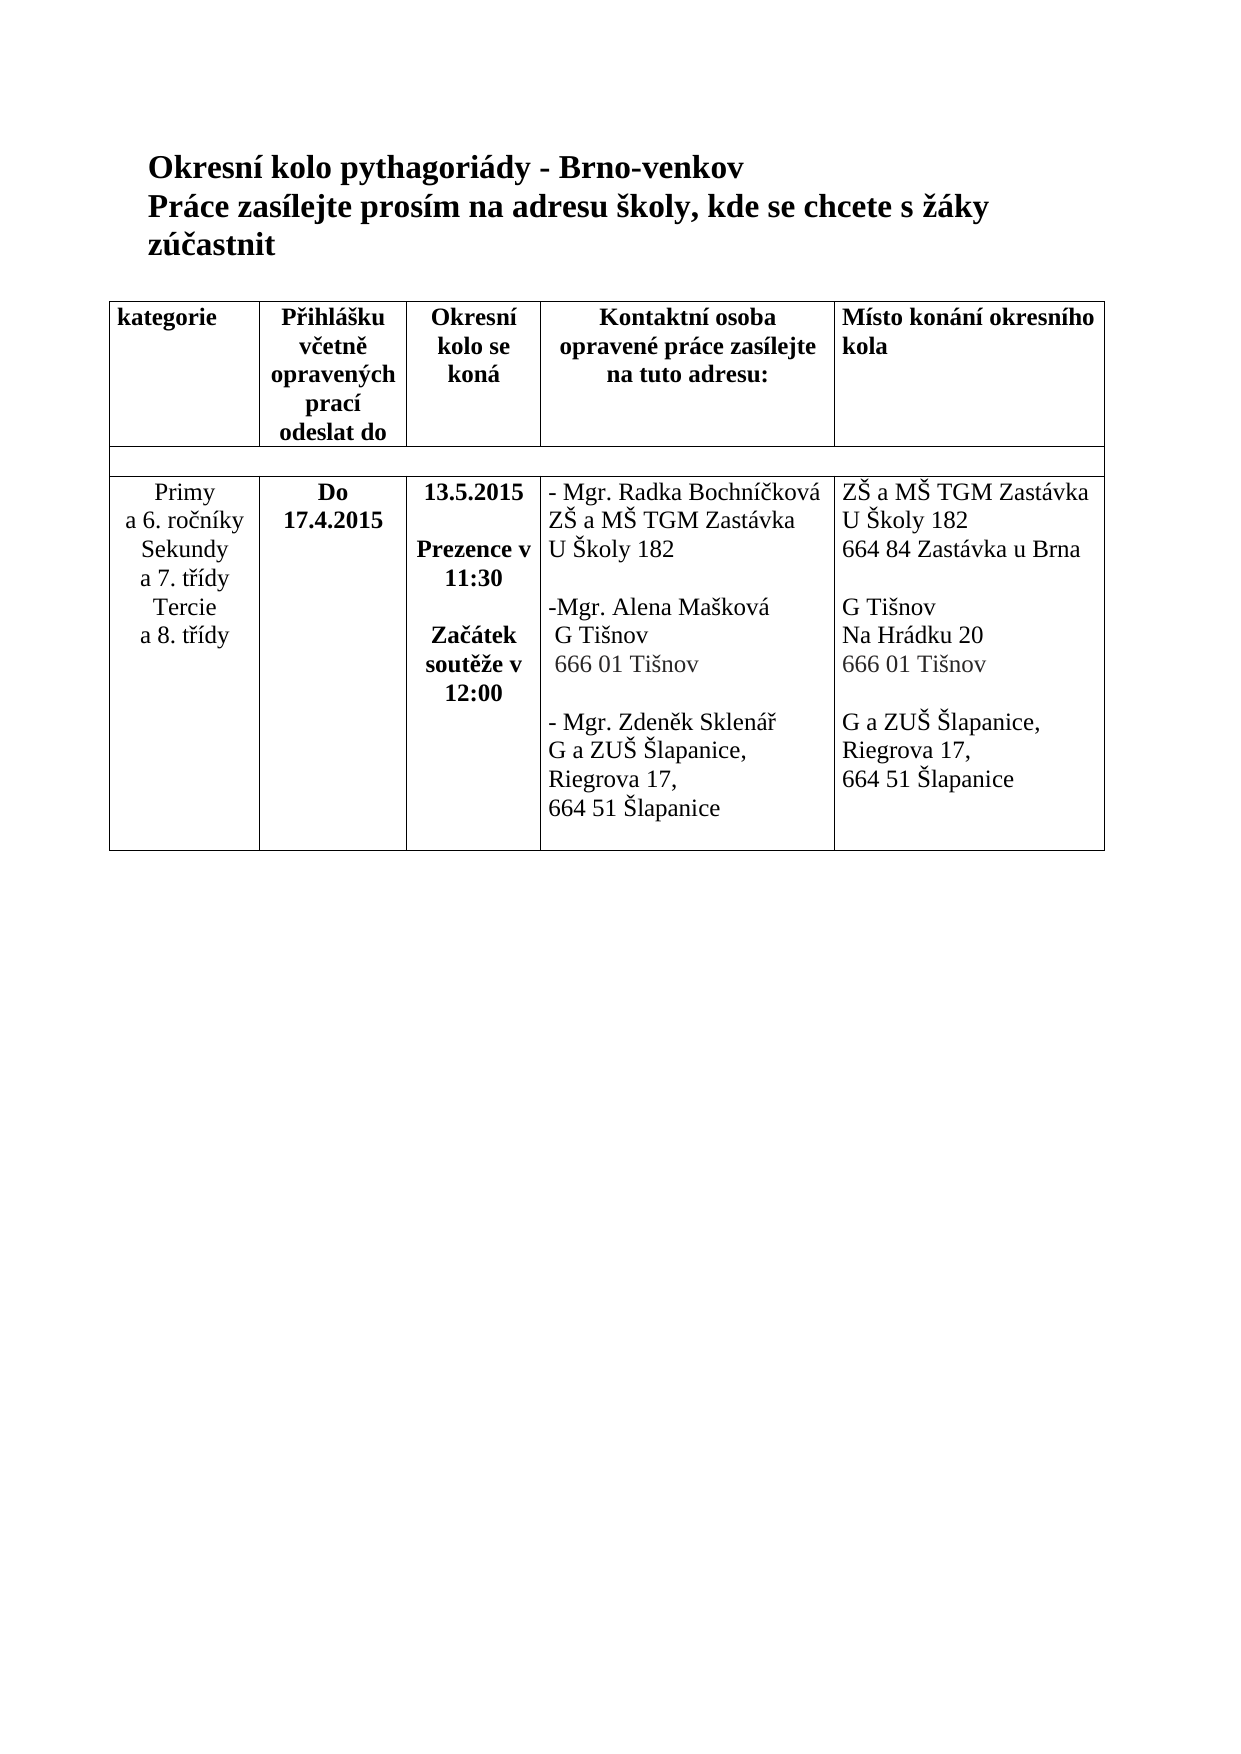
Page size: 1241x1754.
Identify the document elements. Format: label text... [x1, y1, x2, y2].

table_cell Do 17.4.2015 [260, 477, 406, 850]
table_cell 13.5.2015 Prezence v 11:30 Začátek soutěže v 12:00 [407, 477, 540, 850]
table_header Okresní kolo se koná [407, 302, 540, 446]
table_cell - Mgr. Radka Bochníčková ZŠ a MŠ TGM Zastávka U Školy 182 -Mgr. Alena Mašková G Tišnov 666 01 Tišnov - Mgr. Zdeněk Sklenář G a ZUŠ Šlapanice, Riegrova 17, 664 51 Šlapanice [541, 477, 834, 850]
table_header Místo konání okresního kola [835, 302, 1104, 446]
table_header Kontaktní osoba opravené práce zasílejte na tuto adresu: [541, 302, 834, 446]
table_cell [110, 447, 1104, 476]
text Okresní kolo pythagoriády - Brno-venkov [148, 148, 1093, 186]
text Práce zasílejte prosím na adresu školy, kde se chcete s žáky zúčastnit [148, 186, 1093, 263]
table_cell Primy a 6. ročníky Sekundy a 7. třídy Tercie a 8. třídy [110, 477, 259, 850]
table_header Přihlášku včetně opravených prací odeslat do [260, 302, 406, 446]
table_header kategorie [110, 302, 259, 446]
table_cell ZŠ a MŠ TGM Zastávka U Školy 182 664 84 Zastávka u Brna G Tišnov Na Hrádku 20 666 01 Tišnov G a ZUŠ Šlapanice, Riegrova 17, 664 51 Šlapanice [835, 477, 1104, 850]
